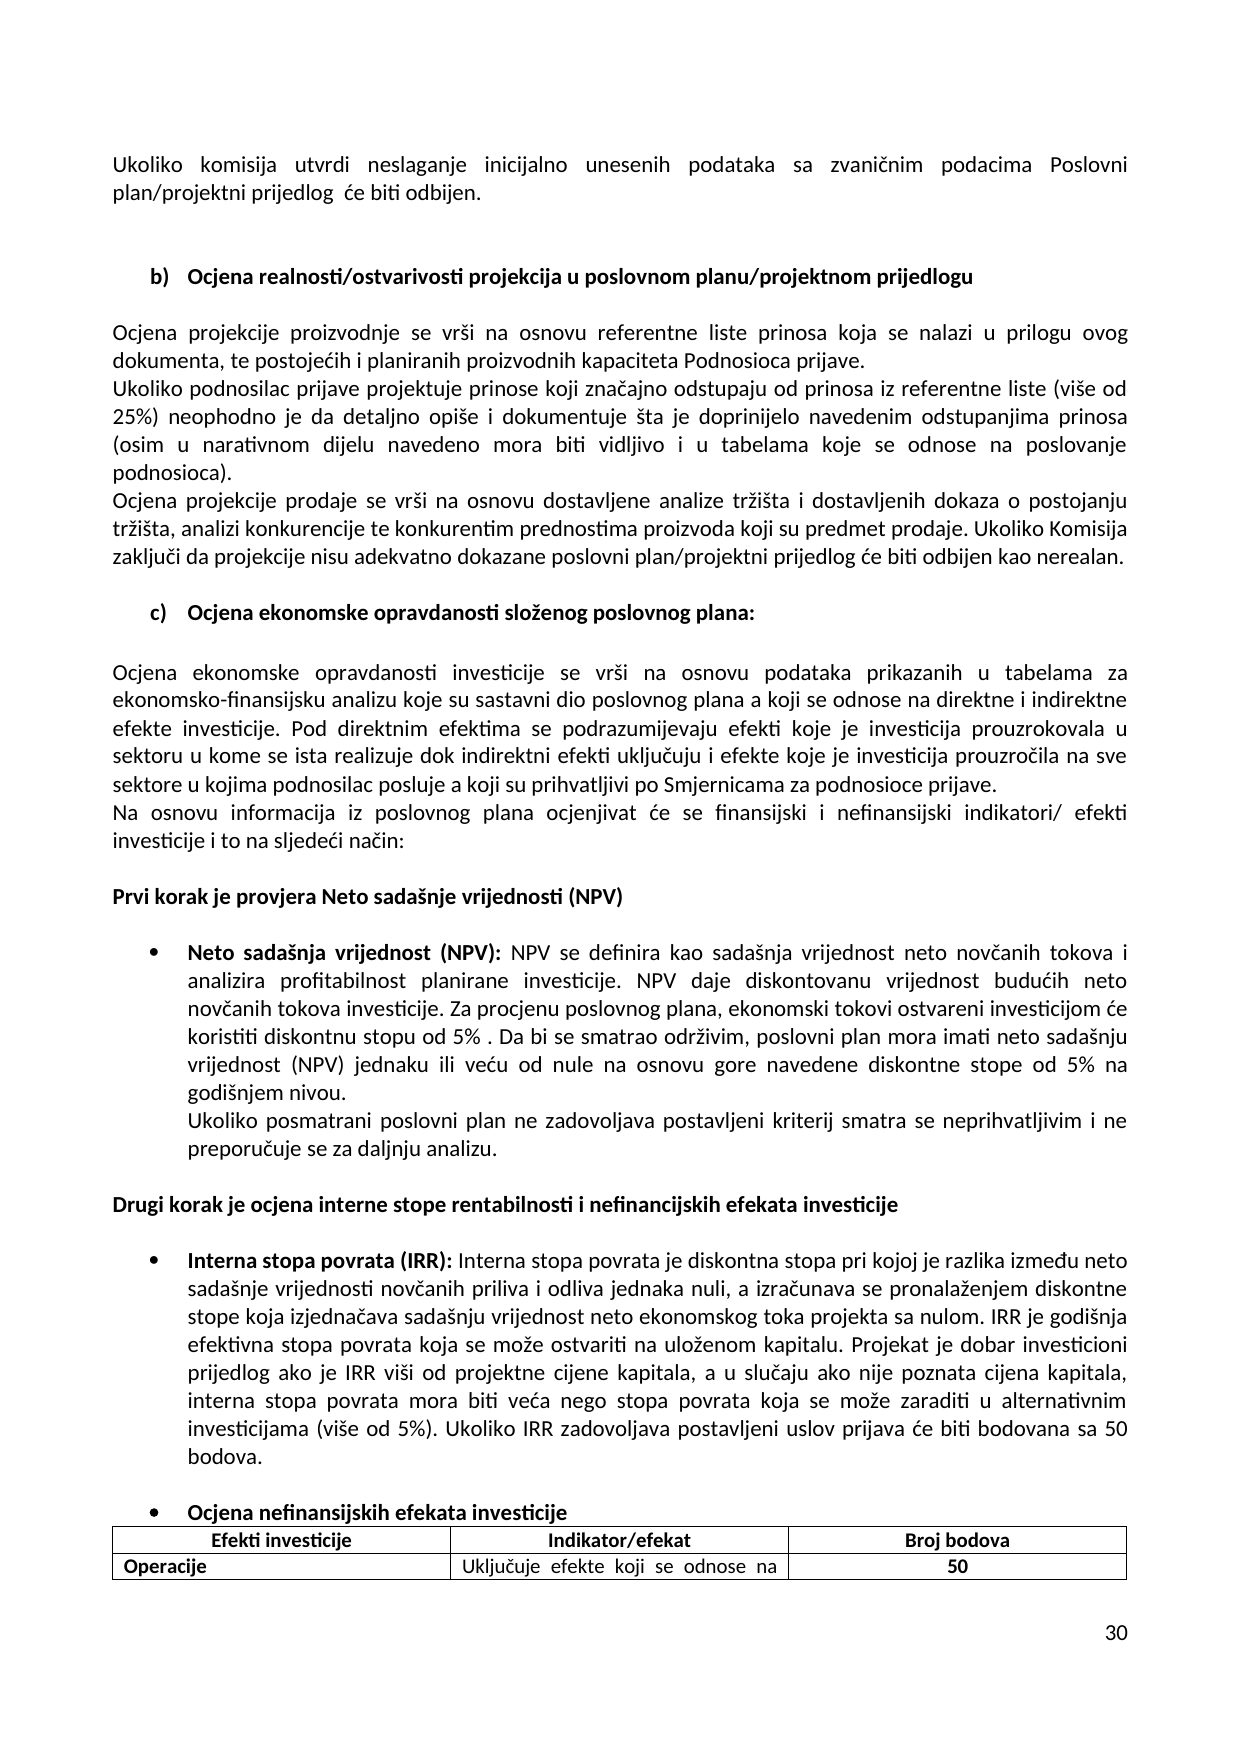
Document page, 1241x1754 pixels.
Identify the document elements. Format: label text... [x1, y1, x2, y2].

text Ocjena projekcije proizvodnje se vrši na osnovu referentne liste prinosa koja se nalazi u prilogu ovog dokumenta, te postojećih i planiranih proizvodnih kapaciteta Podnosioca prijave. [112, 318, 1128, 374]
text Ukoliko posmatrani poslovni plan ne zadovoljava postavljeni kriterij smatra se neprihvatljivim i ne preporučuje se za daljnju analizu. [187, 1106, 1128, 1162]
list Ocjena nefinansijskih efekata investicije [150, 1498, 1128, 1526]
table_header Efekti investicije [113, 1527, 450, 1553]
list Ocjena ekonomske opravdanosti složenog poslovnog plana: [150, 598, 1128, 626]
text Na osnovu informacija iz poslovnog plana ocjenjivat će se finansijski i nefinansijski indikatori/ efekti investicije i to na sljedeći način: [112, 798, 1128, 854]
table_header Broj bodova [789, 1527, 1126, 1553]
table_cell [789, 1554, 1126, 1579]
text Drugi korak je ocjena interne stope rentabilnosti i nefinancijskih efekata investicije [112, 1190, 1128, 1218]
table_cell Operacije [113, 1554, 450, 1579]
list Neto sadašnja vrijednost (NPV): NPV se definira kao sadašnja vrijednost neto novčanih tokova i analizira profitabilnost planirane investicije. NPV daje diskontovanu vrijednost budućih neto novčanih tokova investicije. Za procjenu poslovnog plana, ekonomski tokovi ostvareni investicijom će koristiti diskontnu stopu od 5% . Da bi se smatrao održivim, poslovni plan mora imati neto sadašnju vrijednost (NPV) jednaku ili veću od nule na osnovu gore navedene diskontne stope od 5% na godišnjem nivou. [150, 938, 1128, 1106]
text Ocjena projekcije prodaje se vrši na osnovu dostavljene analize tržišta i dostavljenih dokaza o postojanju tržišta, analizi konkurencije te konkurentim prednostima proizvoda koji su predmet prodaje. Ukoliko Komisija zaključi da projekcije nisu adekvatno dokazane poslovni plan/projektni prijedlog će biti odbijen kao nerealan. [112, 486, 1128, 570]
text Ukoliko komisija utvrdi neslaganje inicijalno unesenih podataka sa zvaničnim podacima Poslovni plan/projektni prijedlog će biti odbijen. [112, 150, 1128, 206]
text Ukoliko podnosilac prijave projektuje prinose koji značajno odstupaju od prinosa iz referentne liste (više od 25%) neophodno je da detaljno opiše i dokumentuje šta je doprinijelo navedenim odstupanjima prinosa (osim u narativnom dijelu navedeno mora biti vidljivo i u tabelama koje se odnose na poslovanje podnosioca). [112, 374, 1128, 486]
list Ocjena realnosti/ostvarivosti projekcija u poslovnom planu/projektnom prijedlogu [150, 262, 1128, 290]
text Ocjena ekonomske opravdanosti investicije se vrši na osnovu podataka prikazanih u tabelama za ekonomsko-finansijsku analizu koje su sastavni dio poslovnog plana a koji se odnose na direktne i indirektne efekte investicije. Pod direktnim efektima se podrazumijevaju efekti koje je investicija prouzrokovala u sektoru u kome se ista realizuje dok indirektni efekti uključuju i efekte koje je investicija prouzročila na sve sektore u kojima podnosilac posluje a koji su prihvatljivi po Smjernicama za podnosioce prijave. [112, 658, 1128, 798]
text Prvi korak je provjera Neto sadašnje vrijednosti (NPV) [112, 882, 1128, 910]
list Interna stopa povrata (IRR): Interna stopa povrata je diskontna stopa pri kojoj je razlika između neto sadašnje vrijednosti novčanih priliva i odliva jednaka nuli, a izračunava se pronalaženjem diskontne stope koja izjednačava sadašnju vrijednost neto ekonomskog toka projekta sa nulom. IRR je godišnja efektivna stopa povrata koja se može ostvariti na uloženom kapitalu. Projekat je dobar investicioni prijedlog ako je IRR viši od projektne cijene kapitala, a u slučaju ako nije poznata cijena kapitala, interna stopa povrata mora biti veća nego stopa povrata koja se može zaraditi u alternativnim investicijama (više od 5%). Ukoliko IRR zadovoljava postavljeni uslov prijava će biti bodovana sa 50 bodova. [150, 1246, 1128, 1470]
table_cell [451, 1554, 788, 1579]
table_header Indikator/efekat [451, 1527, 788, 1553]
